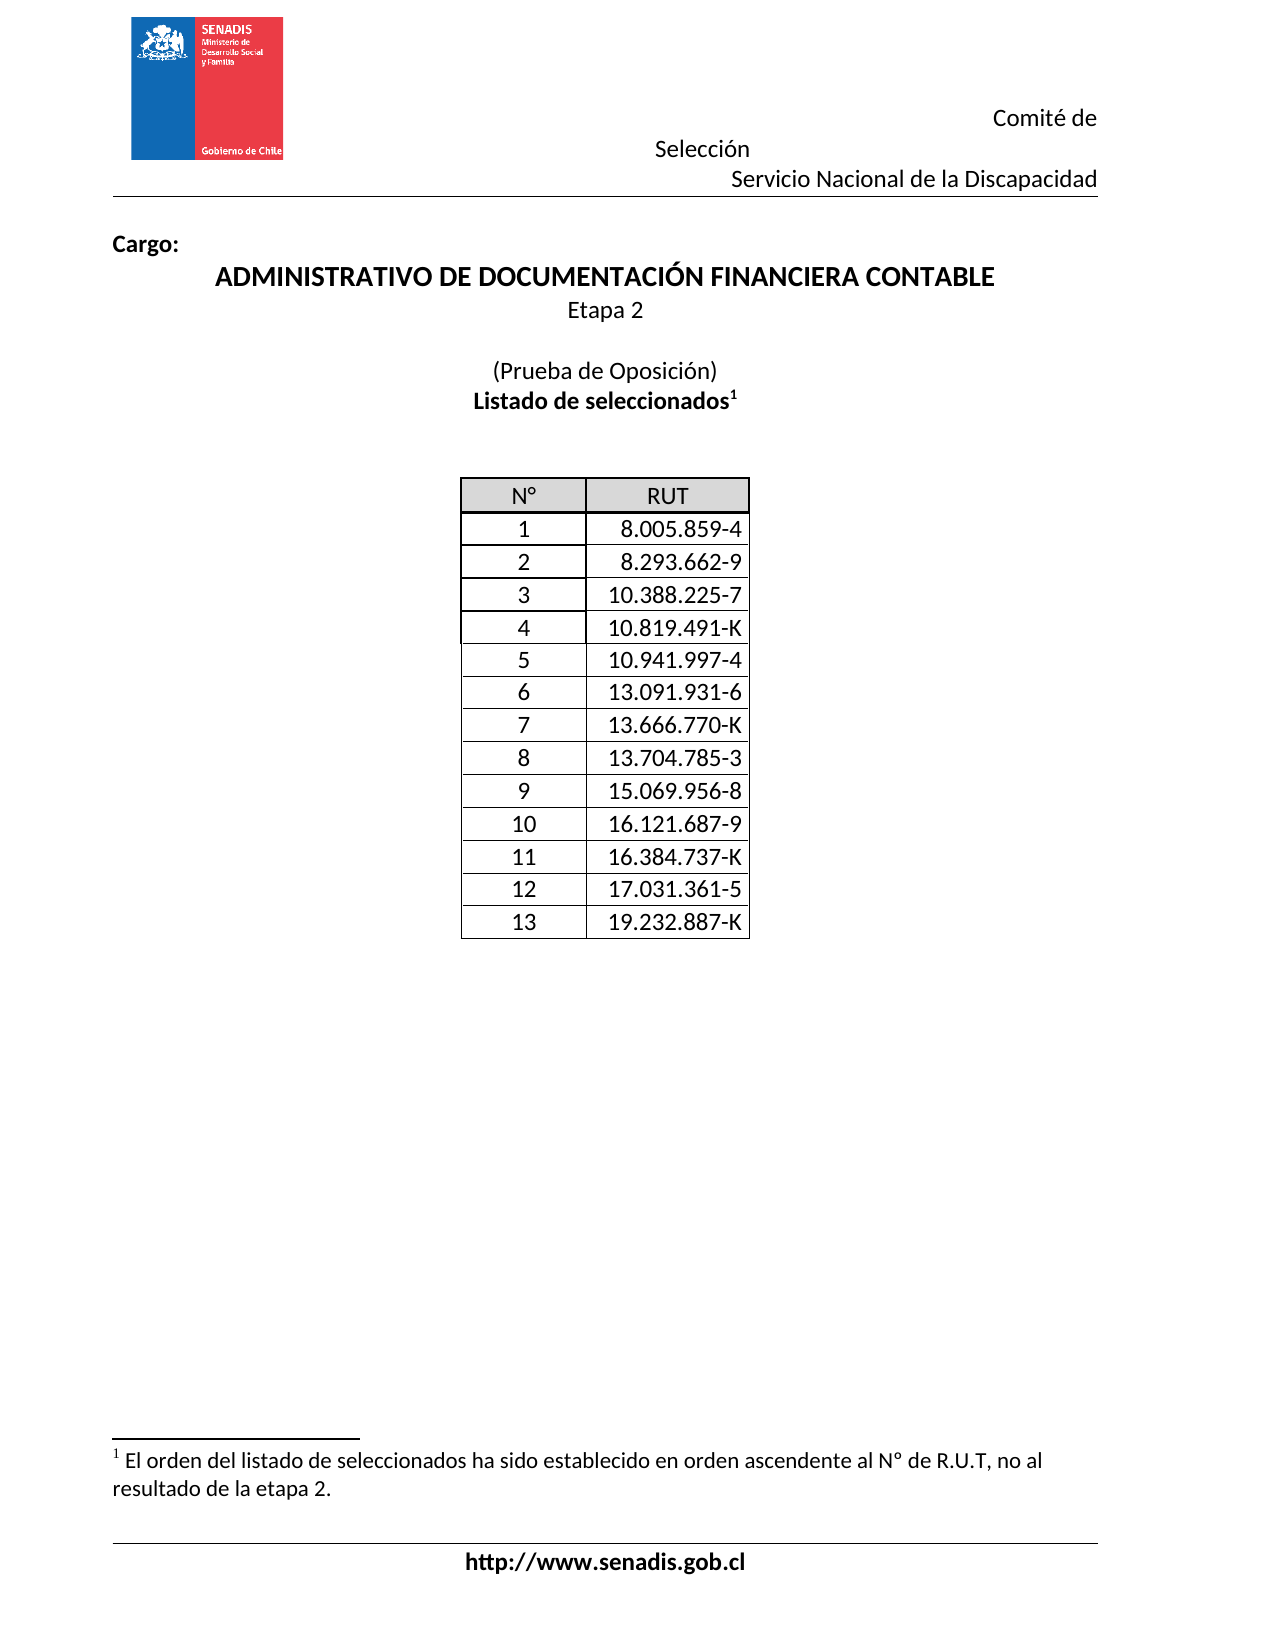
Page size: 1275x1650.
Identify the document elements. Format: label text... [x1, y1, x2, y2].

table_header N° [462, 479, 585, 511]
table_cell 19.232.887-K [587, 905, 749, 938]
table_cell 10.941.997-4 [587, 643, 749, 676]
table_cell 1 [462, 514, 585, 544]
table_cell 4 [462, 612, 585, 643]
table_cell 16.121.687-9 [587, 807, 749, 839]
table_cell 5 [462, 644, 586, 676]
table_cell 17.031.361-5 [587, 873, 749, 905]
table_cell 6 [462, 677, 586, 708]
table_cell 10.819.491-K [587, 610, 749, 643]
table_cell 3 [462, 579, 585, 610]
text (Prueba de Oposición) [112, 355, 1098, 386]
table_cell 13 [462, 906, 586, 938]
table_header RUT [587, 479, 748, 511]
text Etapa 2 [112, 294, 1098, 324]
text ADMINISTRATIVO DE DOCUMENTACIÓN FINANCIERA CONTABLE [112, 258, 1098, 294]
table_cell 10.388.225-7 [587, 577, 749, 610]
table_cell 11 [462, 841, 586, 872]
text Cargo: [112, 228, 1098, 258]
table_cell 9 [462, 775, 586, 807]
table_cell 8.293.662-9 [587, 544, 749, 577]
table_cell 13.091.931-6 [587, 676, 749, 708]
table_cell 2 [462, 546, 585, 577]
table_cell 15.069.956-8 [587, 774, 749, 807]
text Listado de seleccionados [112, 386, 1098, 416]
table_cell 16.384.737-K [587, 840, 749, 872]
table_cell 7 [462, 709, 586, 741]
table_cell 8.005.859-4 [587, 514, 749, 544]
table_cell 12 [462, 874, 586, 905]
picture [130, 17, 283, 158]
table_cell 13.704.785-3 [587, 741, 749, 774]
table_cell 13.666.770-K [587, 708, 749, 741]
table_cell 8 [462, 742, 586, 774]
table_cell 10 [462, 808, 586, 839]
